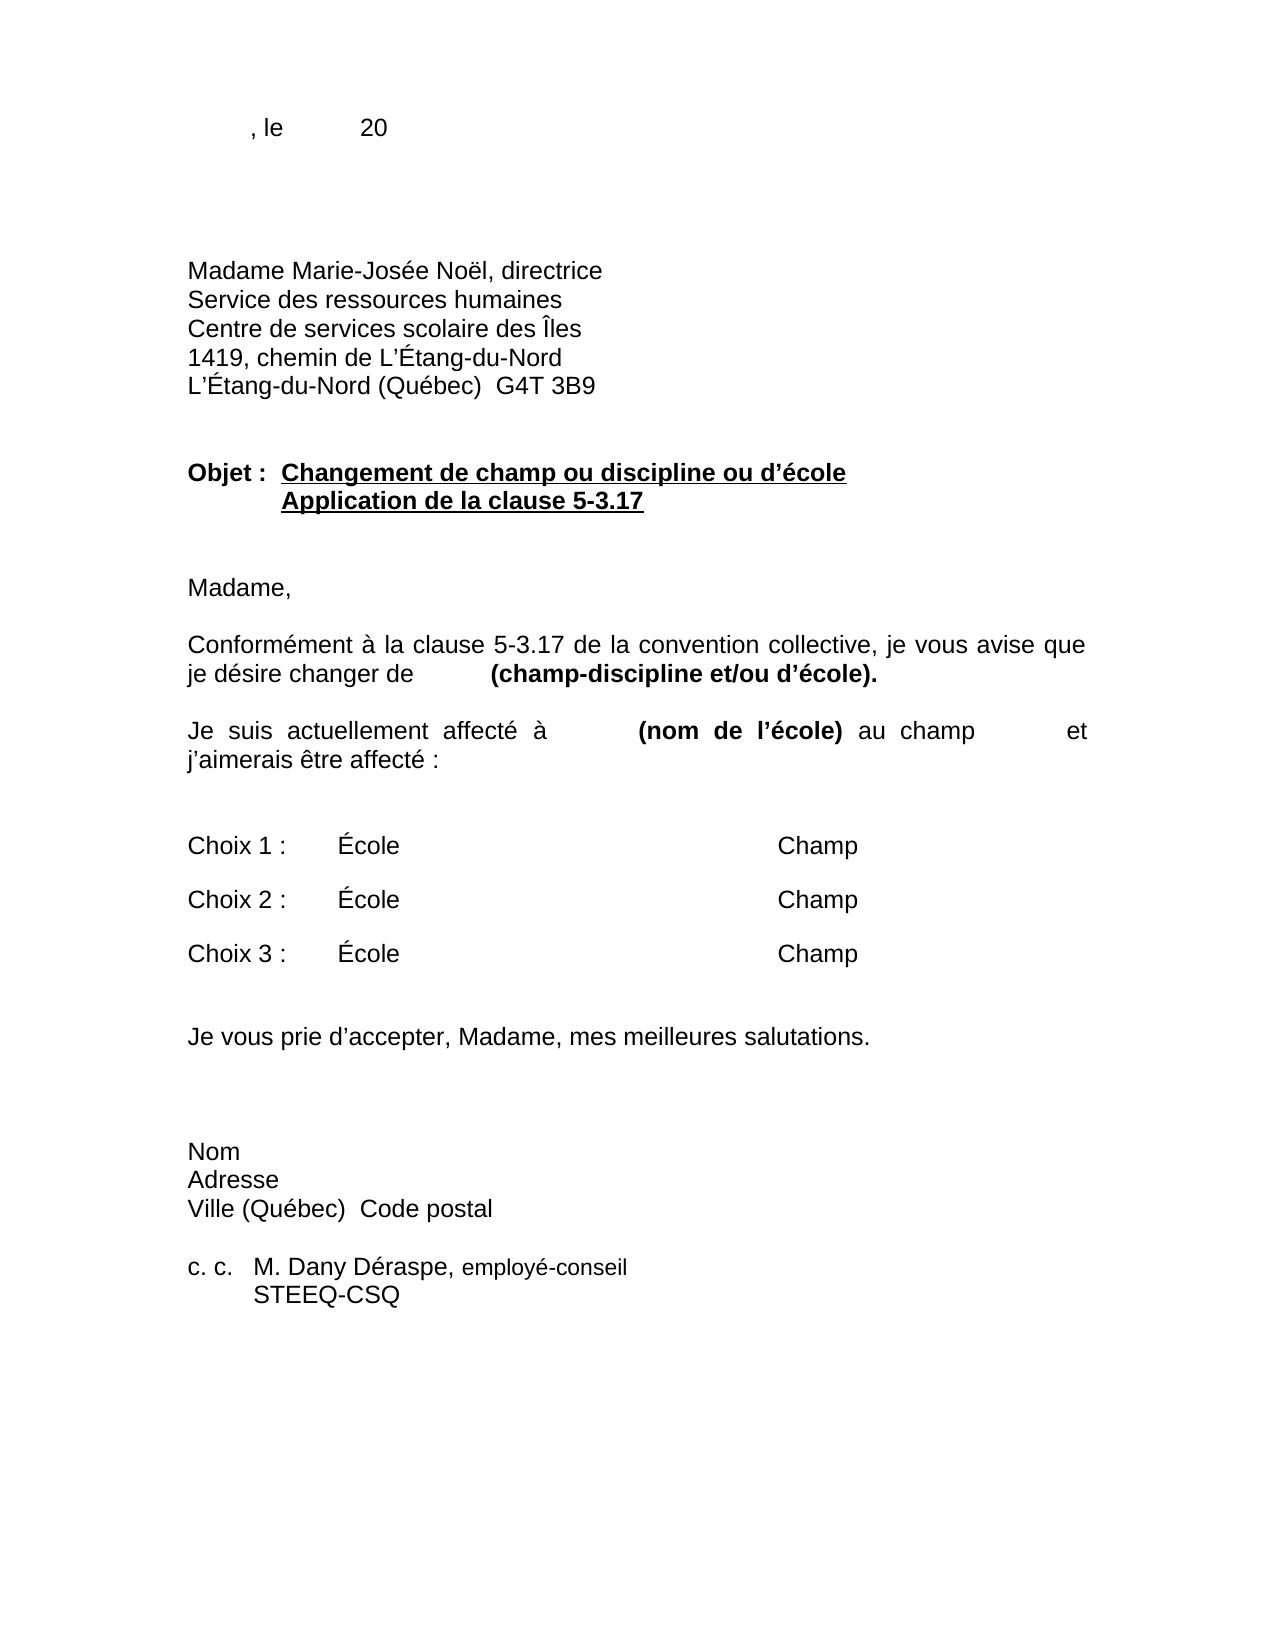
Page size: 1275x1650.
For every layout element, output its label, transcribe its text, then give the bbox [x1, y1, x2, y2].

text , le 20 [187, 112, 1087, 141]
text Ville (Québec) Code postal [187, 1194, 1087, 1223]
text L’Étang-du-Nord (Québec) G4T 3B9 [187, 371, 1087, 400]
text Choix 2 : École Champ [187, 885, 1087, 914]
text Service des ressources humaines [187, 285, 1087, 314]
text 1419, chemin de L’Étang-du-Nord [187, 342, 1087, 371]
text Je vous prie d’accepter, Madame, mes meilleures salutations. [187, 1022, 1087, 1050]
text Choix 3 : École Champ [187, 939, 1087, 968]
text Nom [187, 1137, 1087, 1165]
text Madame Marie-Josée Noël, directrice [187, 256, 1087, 285]
text Conformément à la clause 5-3.17 de la convention collective, je vous avise que je désire changer de (champ-discipline et/ou d’école). [187, 630, 1087, 687]
text Application de la clause 5-3.17 [187, 486, 1087, 515]
text Choix 1 : École Champ [187, 831, 1087, 860]
text c. c. M. Dany Déraspe, employé-conseil [187, 1252, 1087, 1280]
text Je suis actuellement affecté à (nom de l’école) au champ et j’aimerais être affecté : [187, 716, 1087, 774]
text Adresse [187, 1165, 1087, 1194]
text Madame, [187, 572, 1087, 601]
text STEEQ-CSQ [187, 1280, 1087, 1309]
text Objet : Changement de champ ou discipline ou d’école [187, 457, 1087, 486]
text Centre de services scolaire des Îles [187, 314, 1087, 342]
